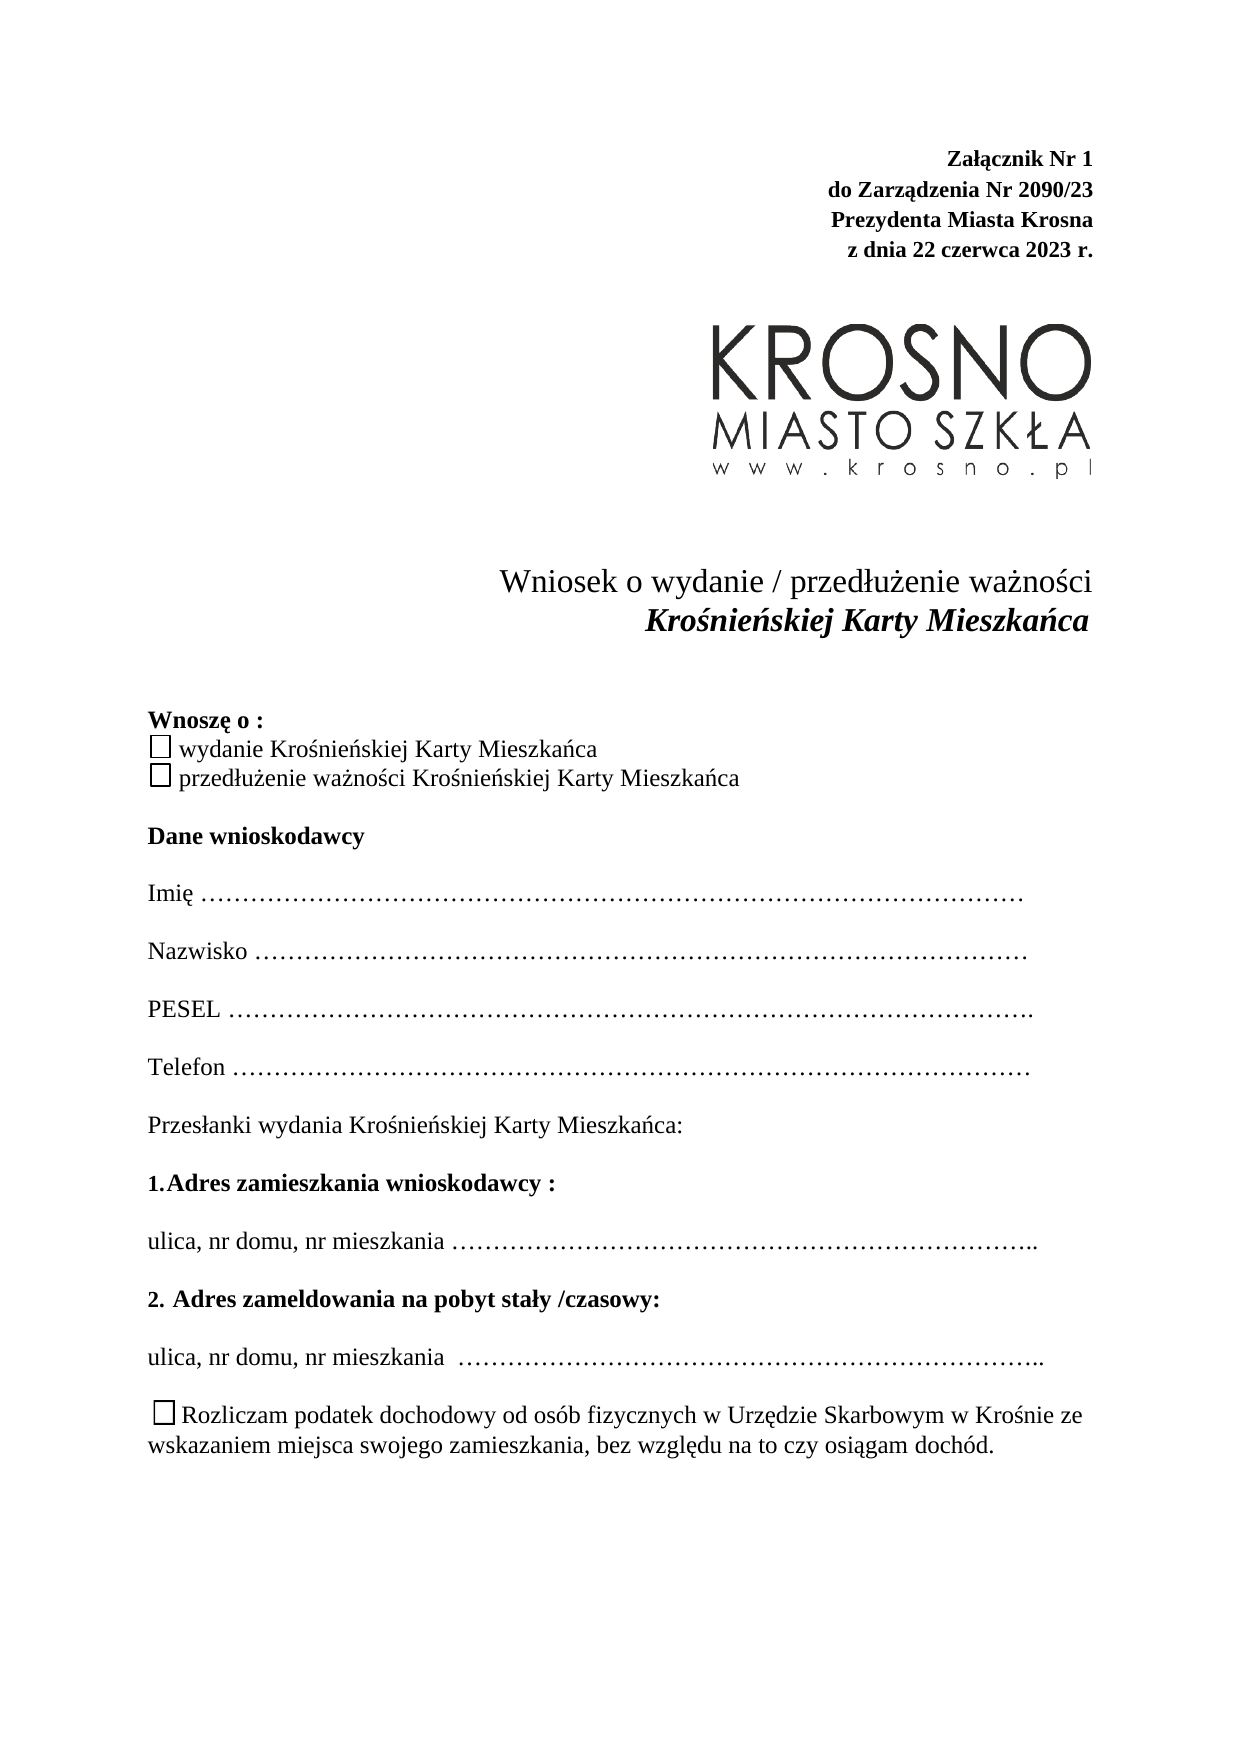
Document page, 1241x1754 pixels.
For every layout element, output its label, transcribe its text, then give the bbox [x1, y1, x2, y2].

text Imię ……………………………………………………………………………………… [147, 878, 1134, 907]
text wydanie Krośnieńskiej Karty Mieszkańca [179, 734, 1134, 763]
text Krośnieńskiej Karty Mieszkańca [106, 600, 1092, 639]
text Telefon …………………………………………………………………………………… [147, 1052, 1134, 1081]
text Nazwisko ………………………………………………………………………………… [147, 936, 1134, 965]
subtitle Adres zameldowania na pobyt stały /czasowy: [147, 1284, 1134, 1313]
subtitle Dane wnioskodawcy [147, 821, 1134, 849]
text Przesłanki wydania Krośnieńskiej Karty Mieszkańca: [147, 1110, 1134, 1139]
subtitle Wnoszę o : [147, 706, 1134, 734]
picture [712, 324, 1091, 479]
text ulica, nr domu, nr mieszkania …………………………………………………………….. [147, 1342, 1134, 1370]
text Załącznik Nr 1 do Zarządzenia Nr 2090/23 Prezydenta Miasta Krosna z dnia 22 czerwca 2023 r. [827, 145, 1093, 262]
text przedłużenie ważności Krośnieńskiej Karty Mieszkańca [179, 763, 1134, 792]
subtitle Adres zamieszkania wnioskodawcy : [147, 1168, 1134, 1197]
text Rozliczam podatek dochodowy od osób fizycznych w Urzędzie Skarbowym w Krośnie ze wskazaniem miejsca swojego zamieszkania, bez względu na to czy osiągam dochód. [147, 1400, 1084, 1458]
text ulica, nr domu, nr mieszkania …………………………………………………………….. [147, 1226, 1134, 1255]
picture [153, 1400, 175, 1425]
text PESEL ……………………………………………………………………………………. [147, 994, 1134, 1023]
text Wniosek o wydanie / przedłużenie ważności [106, 561, 1092, 600]
